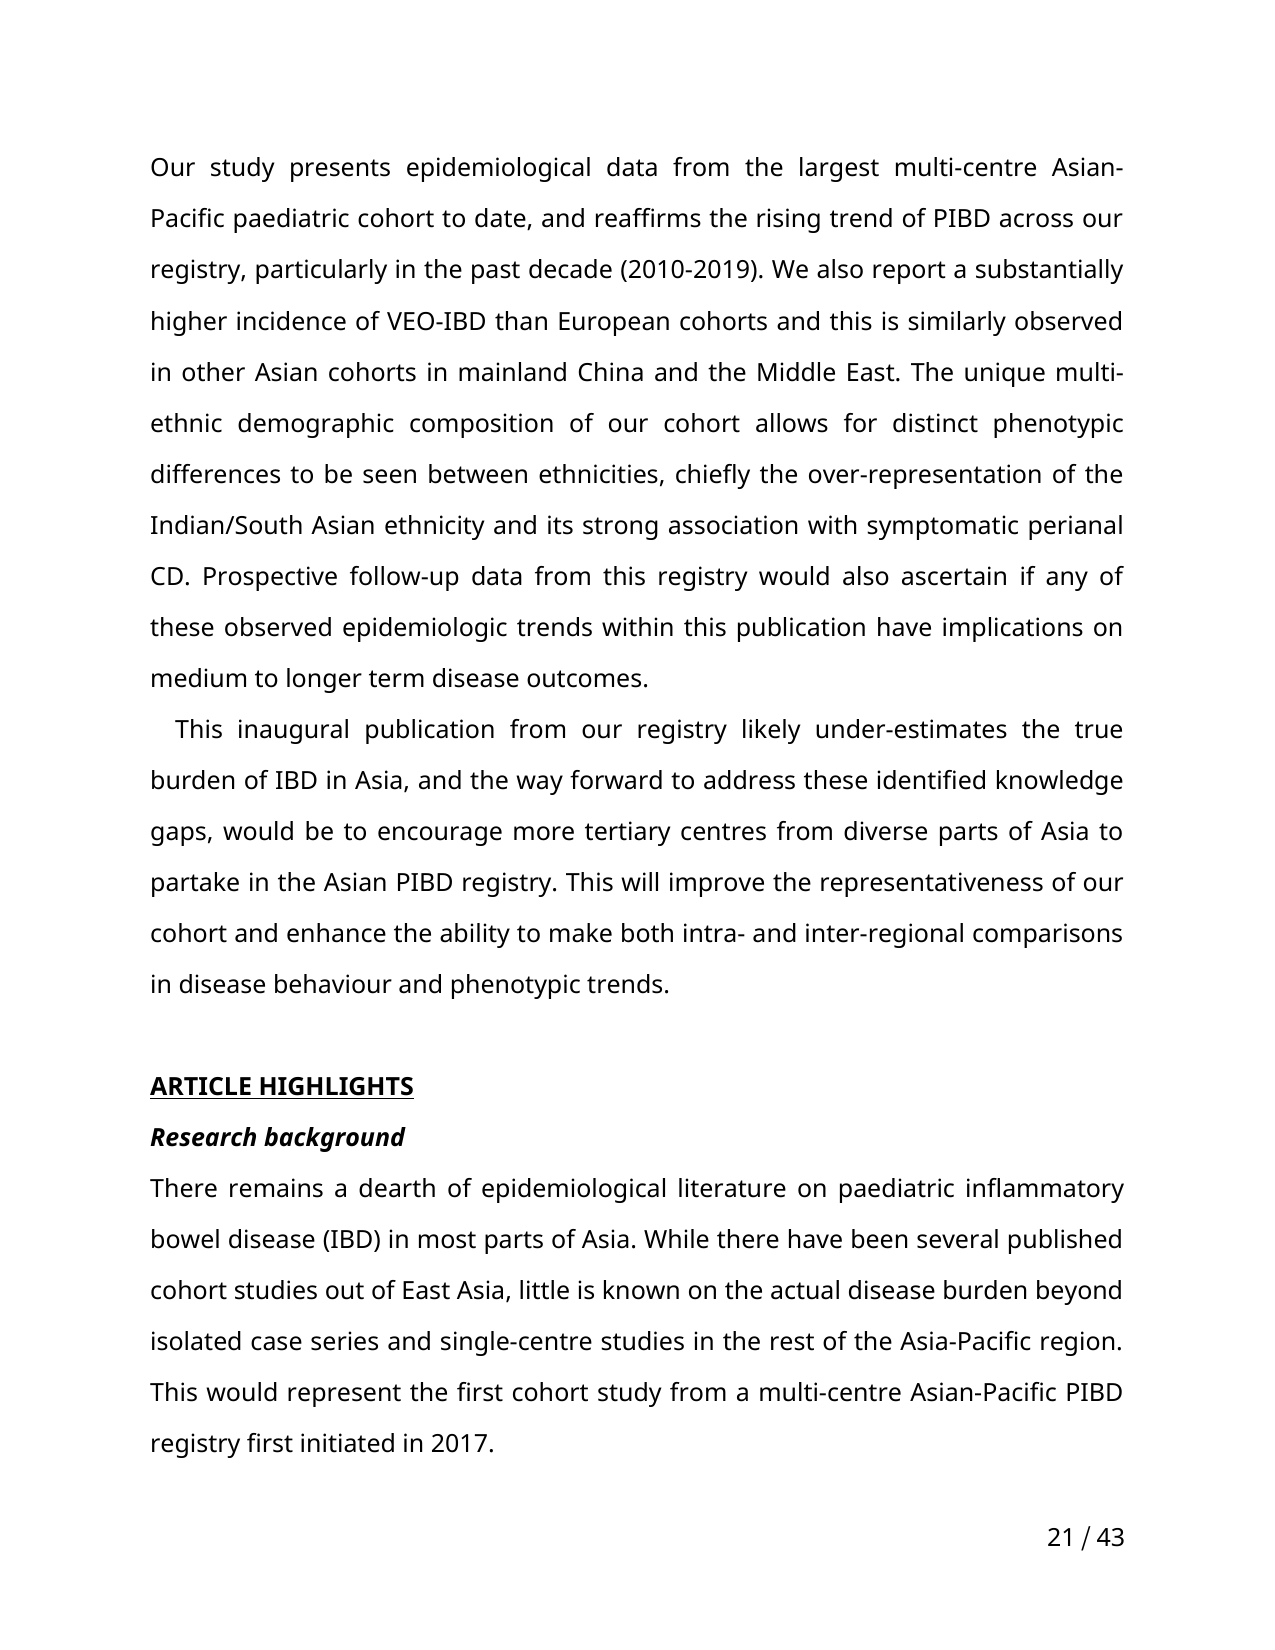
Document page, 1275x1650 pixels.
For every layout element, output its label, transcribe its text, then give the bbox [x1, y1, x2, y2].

text There remains a dearth of epidemiological literature on paediatric inflammatory bowel disease (IBD) in most parts of Asia. While there have been several published cohort studies out of East Asia, little is known on the actual disease burden beyond isolated case series and single-centre studies in the rest of the Asia-Pacific region. This would represent the first cohort study from a multi-centre Asian-Pacific PIBD registry first initiated in 2017. [150, 1171, 1125, 1460]
text Our study presents epidemiological data from the largest multi-centre Asian-Pacific paediatric cohort to date, and reaffirms the rising trend of PIBD across our registry, particularly in the past decade (2010-2019). We also report a substantially higher incidence of VEO-IBD than European cohorts and this is similarly observed in other Asian cohorts in mainland China and the Middle East. The unique multi-ethnic demographic composition of our cohort allows for distinct phenotypic differences to be seen between ethnicities, chiefly the over-representation of the Indian/South Asian ethnicity and its strong association with symptomatic perianal CD. Prospective follow-up data from this registry would also ascertain if any of these observed epidemiologic trends within this publication have implications on medium to longer term disease outcomes. [150, 150, 1125, 694]
text ARTICLE HIGHLIGHTS [150, 1069, 1125, 1103]
text Research background [150, 1120, 1125, 1154]
text This inaugural publication from our registry likely under-estimates the true burden of IBD in Asia, and the way forward to address these identified knowledge gaps, would be to encourage more tertiary centres from diverse parts of Asia to partake in the Asian PIBD registry. This will improve the representativeness of our cohort and enhance the ability to make both intra- and inter-regional comparisons in disease behaviour and phenotypic trends. [150, 711, 1125, 1001]
